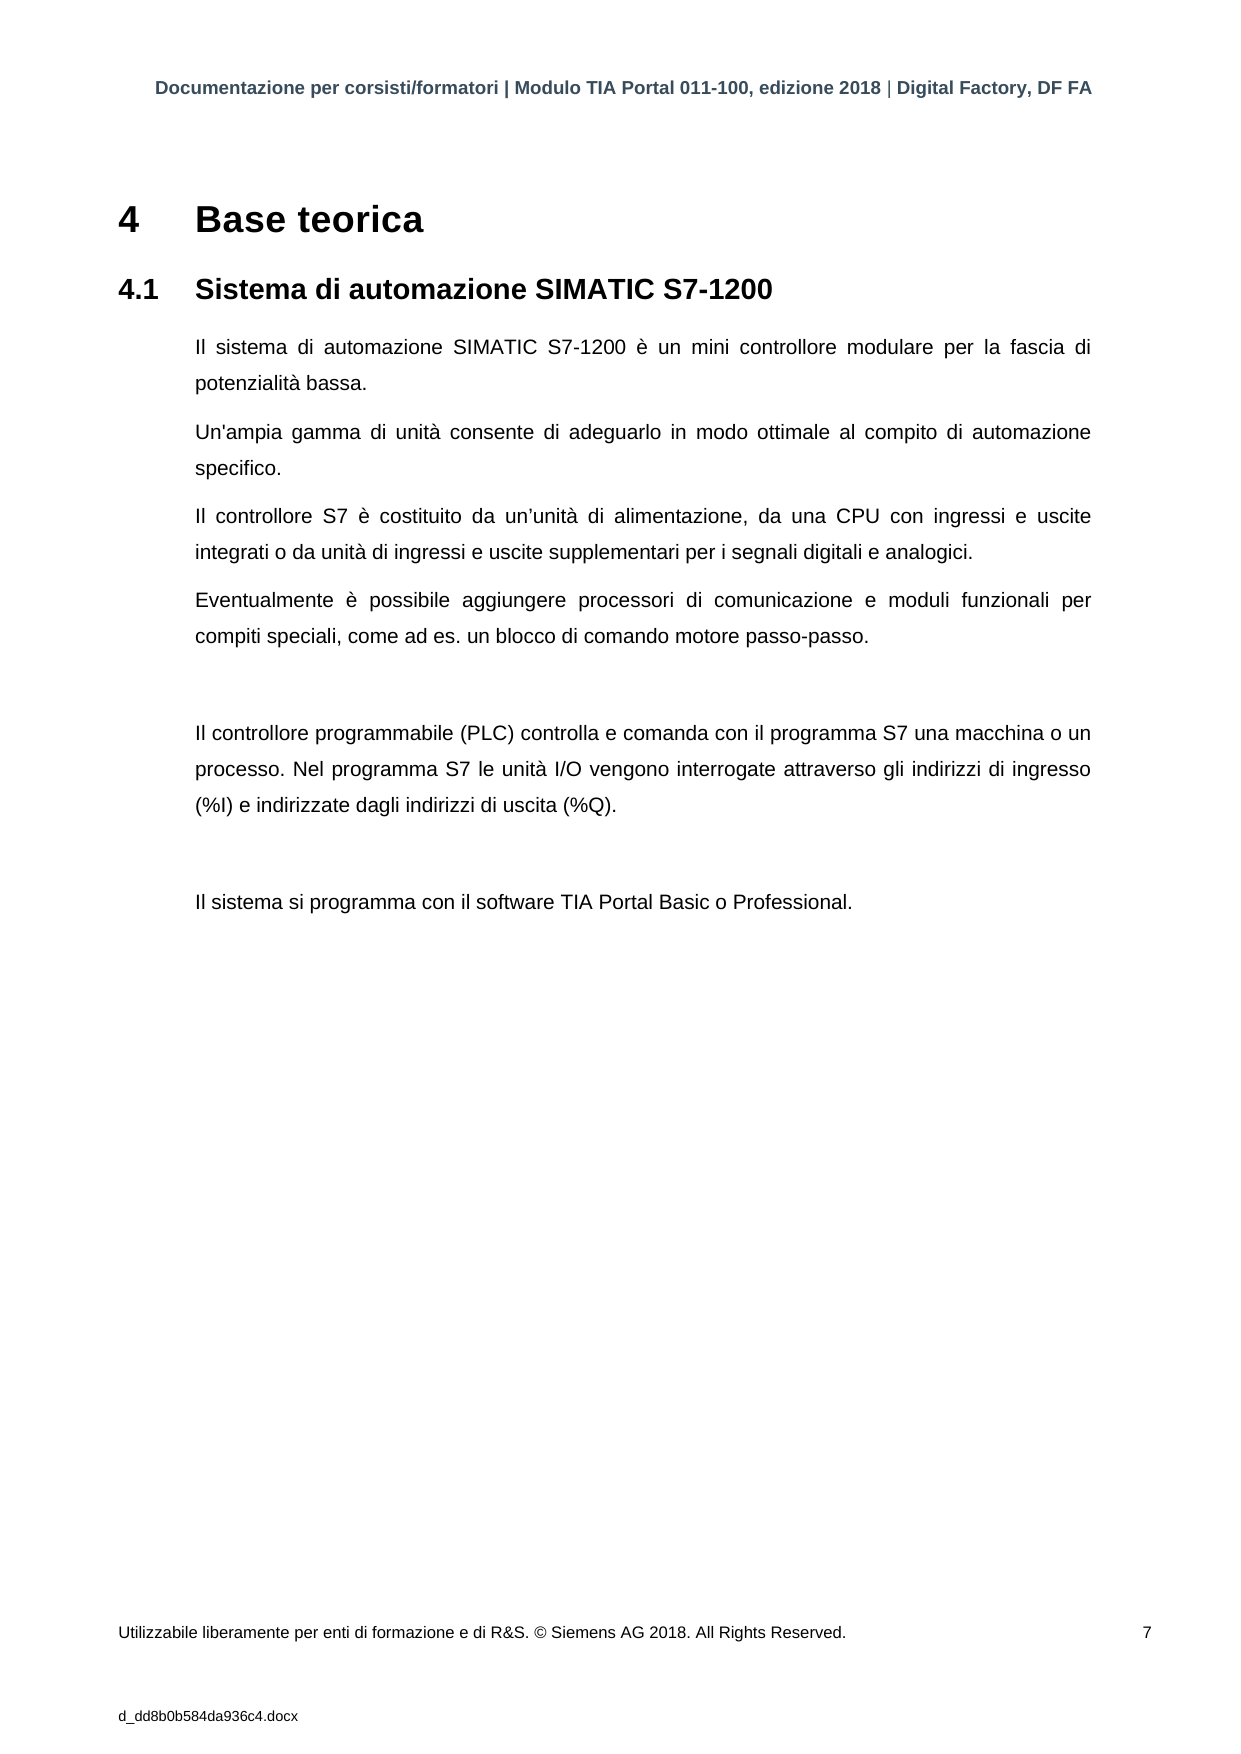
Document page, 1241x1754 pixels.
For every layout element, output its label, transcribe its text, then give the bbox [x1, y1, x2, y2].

text Il sistema di automazione SIMATIC S7-1200 è un mini controllore modulare per la fascia di potenzialità bassa. [195, 335, 1092, 395]
text Il controllore S7 è costituito da un’unità di alimentazione, da una CPU con ingressi e uscite integrati o da unità di ingressi e uscite supplementari per i segnali digitali e analogici. [195, 504, 1092, 564]
subtitle Sistema di automazione SIMATIC S7-1200 [118, 272, 1092, 306]
subtitle Base teorica [118, 198, 1092, 241]
text Un'ampia gamma di unità consente di adeguarlo in modo ottimale al compito di automazione specifico. [195, 419, 1092, 479]
text Eventualmente è possibile aggiungere processori di comunicazione e moduli funzionali per compiti speciali, come ad es. un blocco di comando motore passo-passo. [195, 588, 1092, 648]
text Il sistema si programma con il software TIA Portal Basic o Professional. [195, 890, 1092, 914]
text Il controllore programmabile (PLC) controlla e comanda con il programma S7 una macchina o un processo. Nel programma S7 le unità I/O vengono interrogate attraverso gli indirizzi di ingresso (%I) e indirizzate dagli indirizzi di uscita (%Q). [195, 721, 1092, 817]
